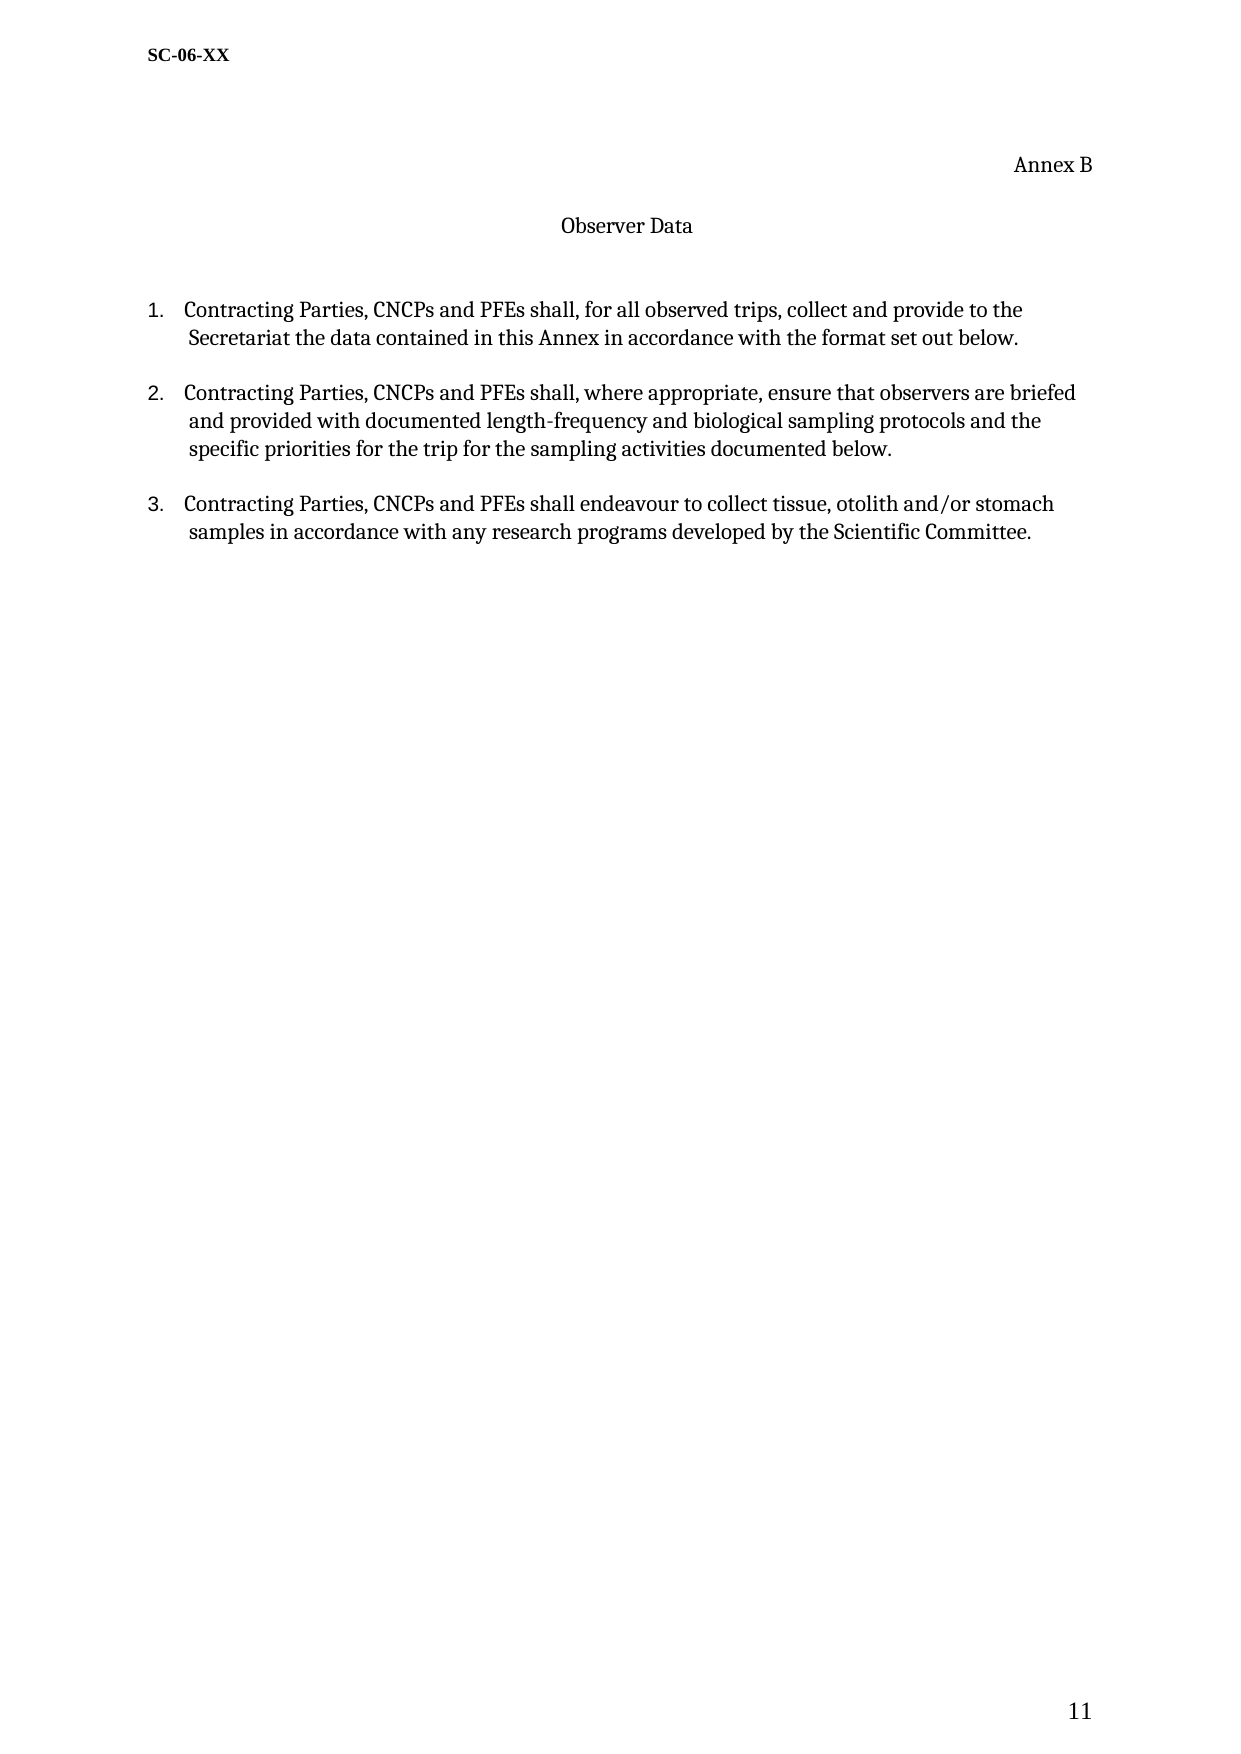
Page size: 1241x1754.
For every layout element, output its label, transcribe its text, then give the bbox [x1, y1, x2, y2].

subtitle Observer Data [162, 211, 1092, 239]
list Contracting Parties, CNCPs and PFEs shall, for all observed trips, collect and provide to the Secretariat the data contained in this Annex in accordance with the format set out below. [147, 295, 1092, 351]
text Annex B [147, 153, 1092, 177]
list Contracting Parties, CNCPs and PFEs shall, where appropriate, ensure that observers are briefed and provided with documented length-frequency and biological sampling protocols and the specific priorities for the trip for the sampling activities documented below. [147, 378, 1092, 462]
list Contracting Parties, CNCPs and PFEs shall endeavor to collect tissue, otolith and/or stomach samples in accordance with any research programs developed by the Scientific Committee. [147, 489, 1092, 545]
